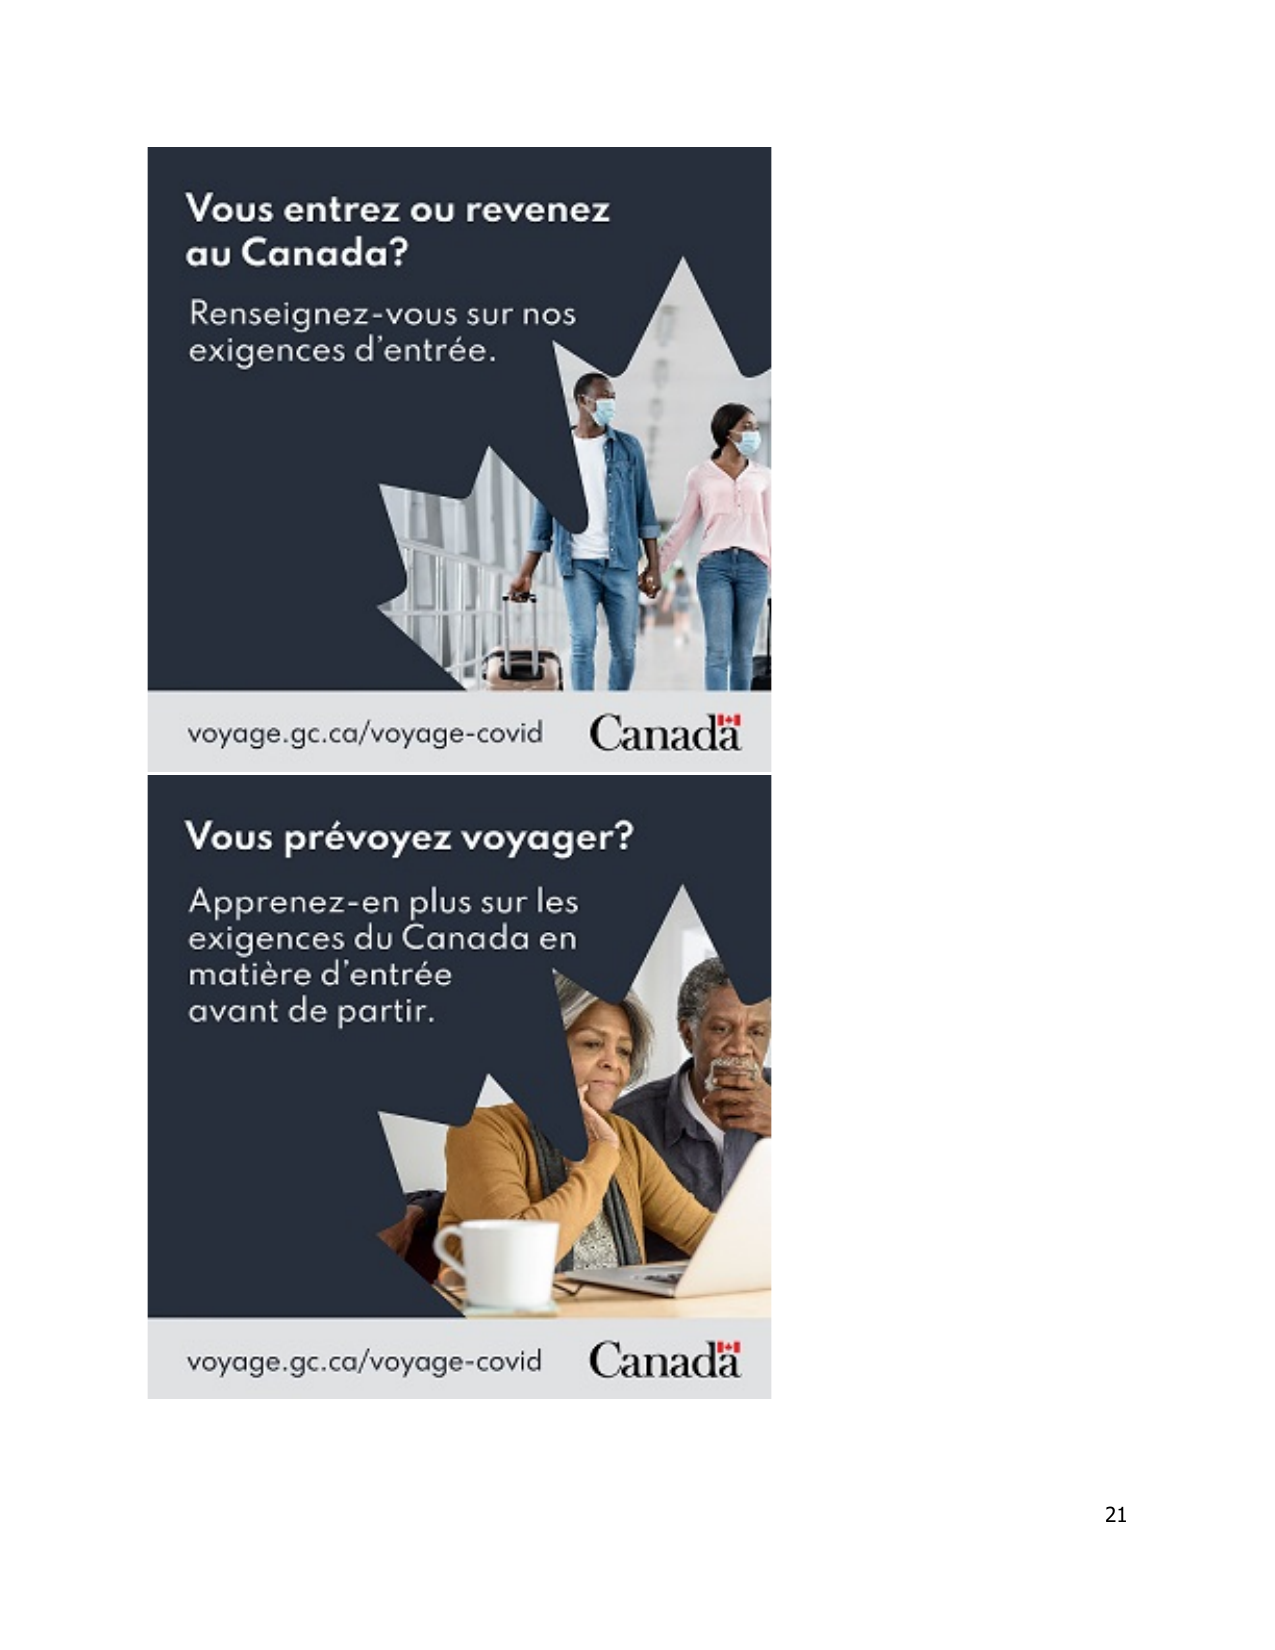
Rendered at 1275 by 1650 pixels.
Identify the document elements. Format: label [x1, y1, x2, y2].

picture [147, 147, 772, 772]
text [148, 148, 1127, 1399]
picture [147, 775, 772, 1399]
